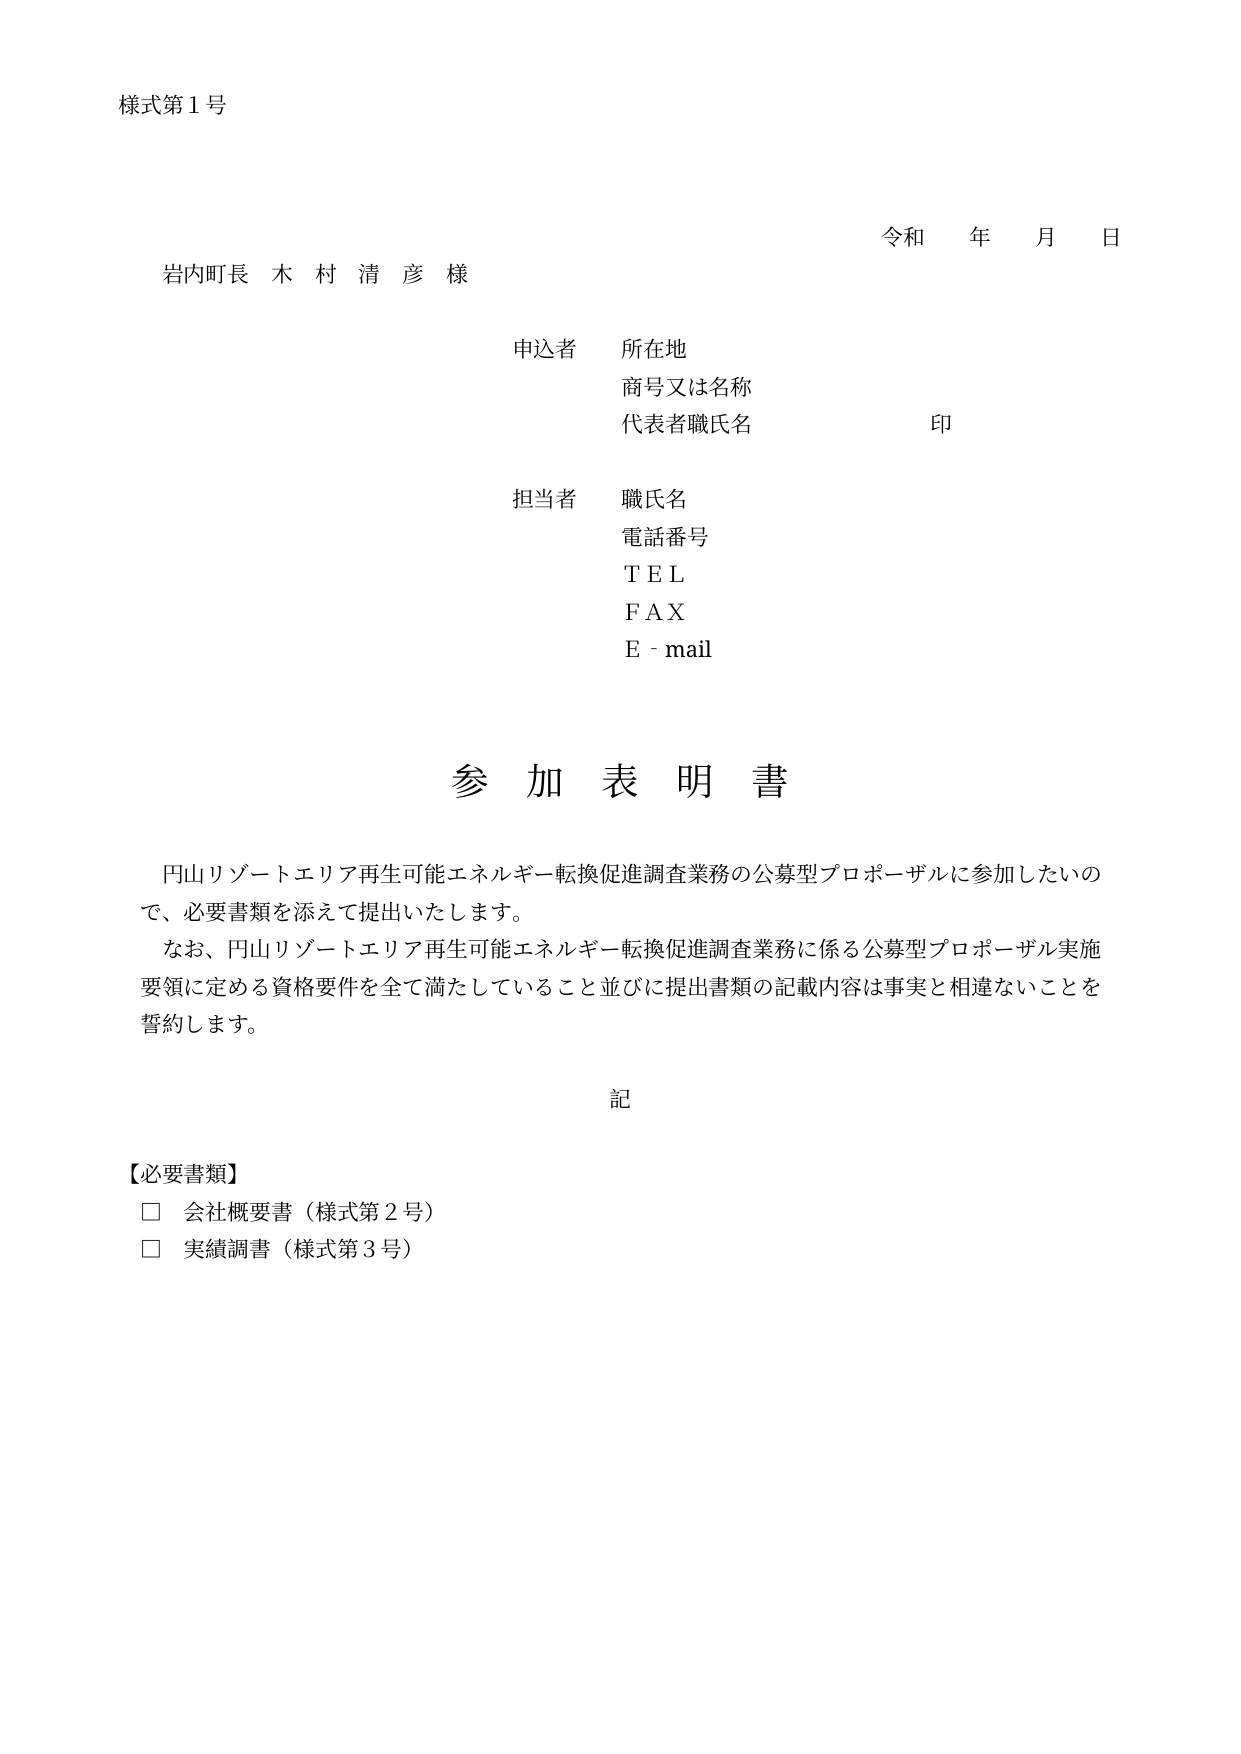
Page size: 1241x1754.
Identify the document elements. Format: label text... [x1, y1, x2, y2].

text ＦＡＸ [118, 592, 1122, 629]
text 担当者 職氏名 [118, 479, 1122, 517]
text 円山リゾートエリア再生可能エネルギー転換促進調査業務の公募型プロポーザルに参加したいので、必要書類を添えて提出いたします。 [140, 854, 1122, 929]
subtitle 記 [118, 1079, 1122, 1117]
text 参 加 表 明 書 [118, 742, 1122, 817]
text □ 実績調書（様式第３号） [118, 1229, 1122, 1267]
text 岩内町長 木 村 清 彦 様 [118, 254, 1122, 292]
text □ 会社概要書（様式第２号） [118, 1192, 1122, 1229]
text Ｅ‐mail [118, 629, 1122, 667]
text 申込者 所在地 [118, 329, 1122, 367]
text なお、円山リゾートエリア再生可能エネルギー転換促進調査業務に係る公募型プロポーザル実施要領に定める資格要件を全て満たしていること並びに提出書類の記載内容は事実と相違ないことを誓約します。 [140, 929, 1122, 1042]
text 【必要書類】 [118, 1154, 1122, 1192]
text 令和 年 月 日 [118, 217, 1122, 254]
text ＴＥＬ [118, 554, 1122, 592]
text 電話番号 [118, 517, 1122, 554]
text 商号又は名称 [118, 367, 1122, 404]
text 代表者職氏名 印 [118, 404, 1122, 442]
